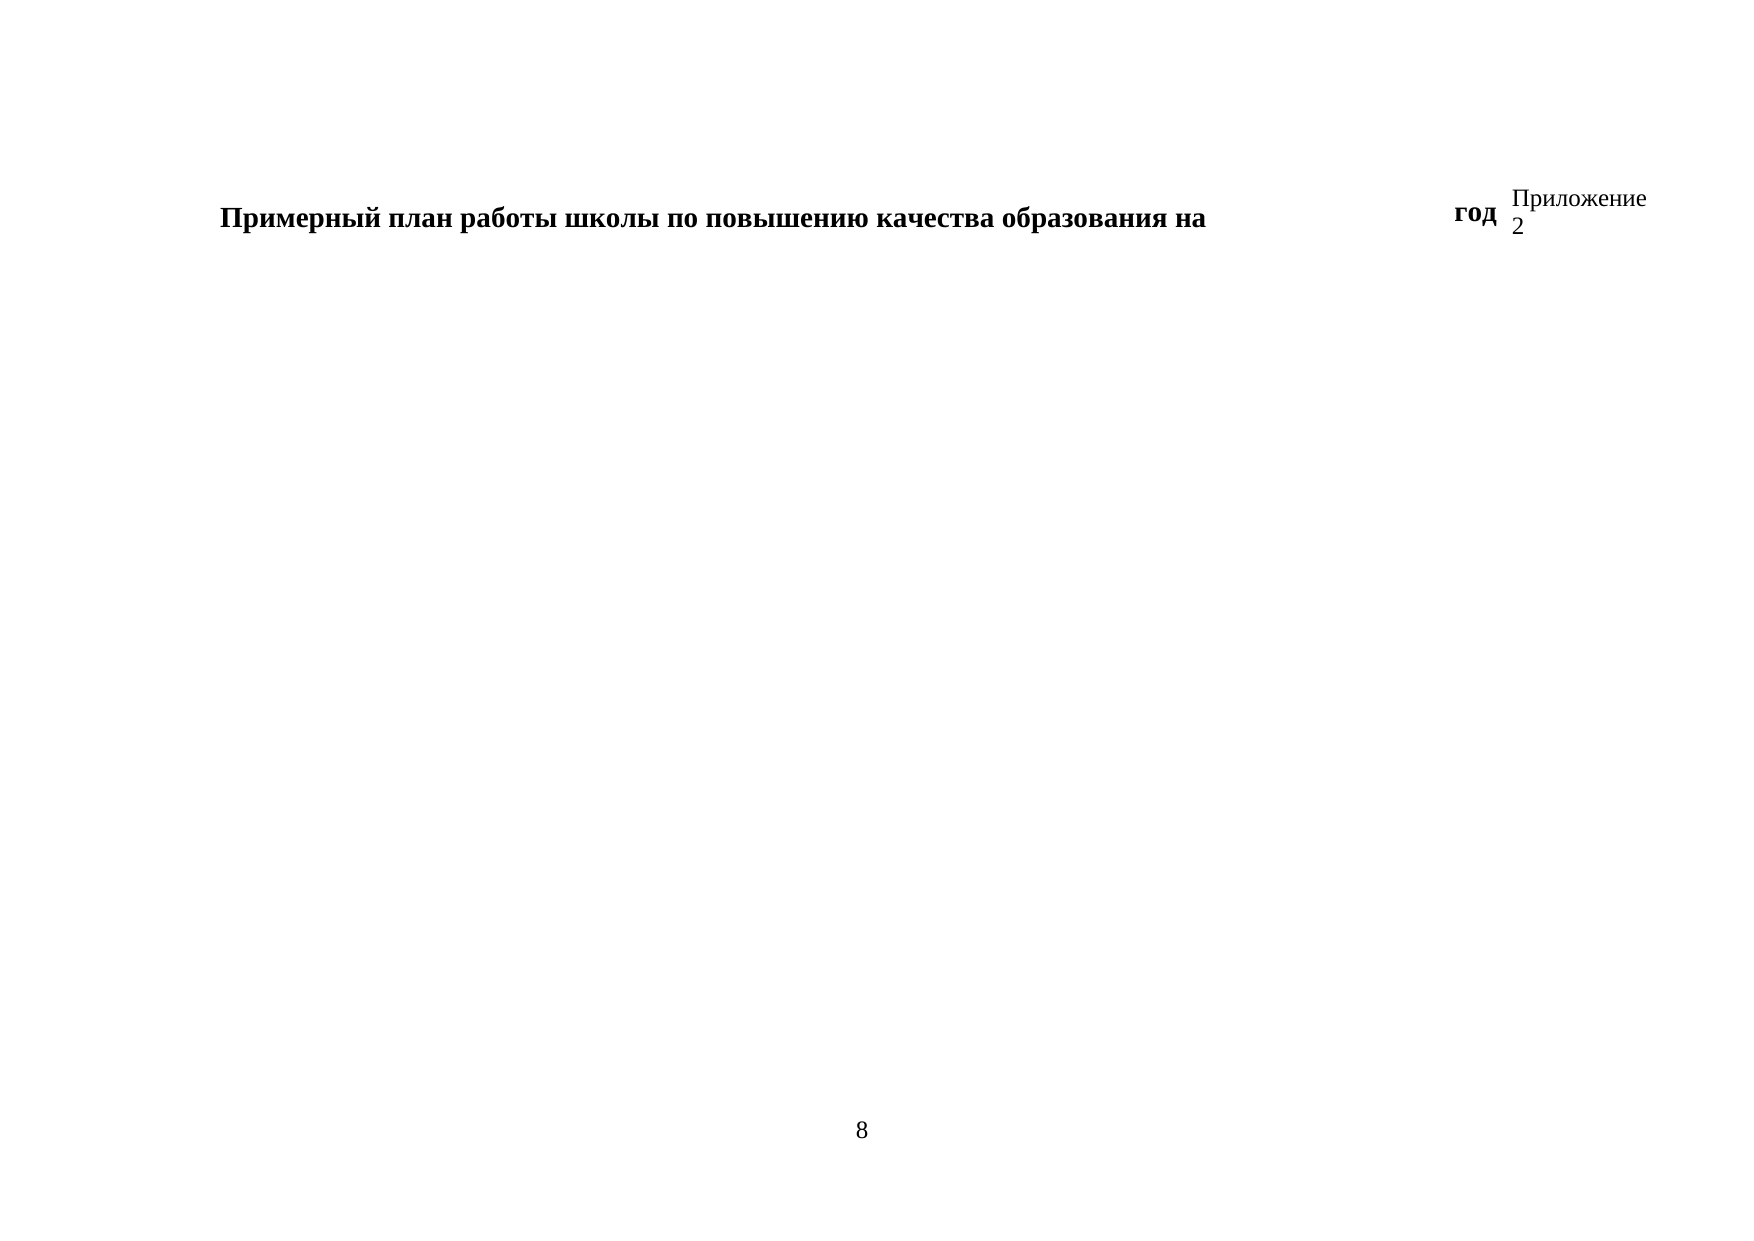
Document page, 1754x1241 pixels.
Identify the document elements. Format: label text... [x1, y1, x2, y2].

text Примерный план работы школы по повышению качества образования на [56, 204, 1667, 233]
